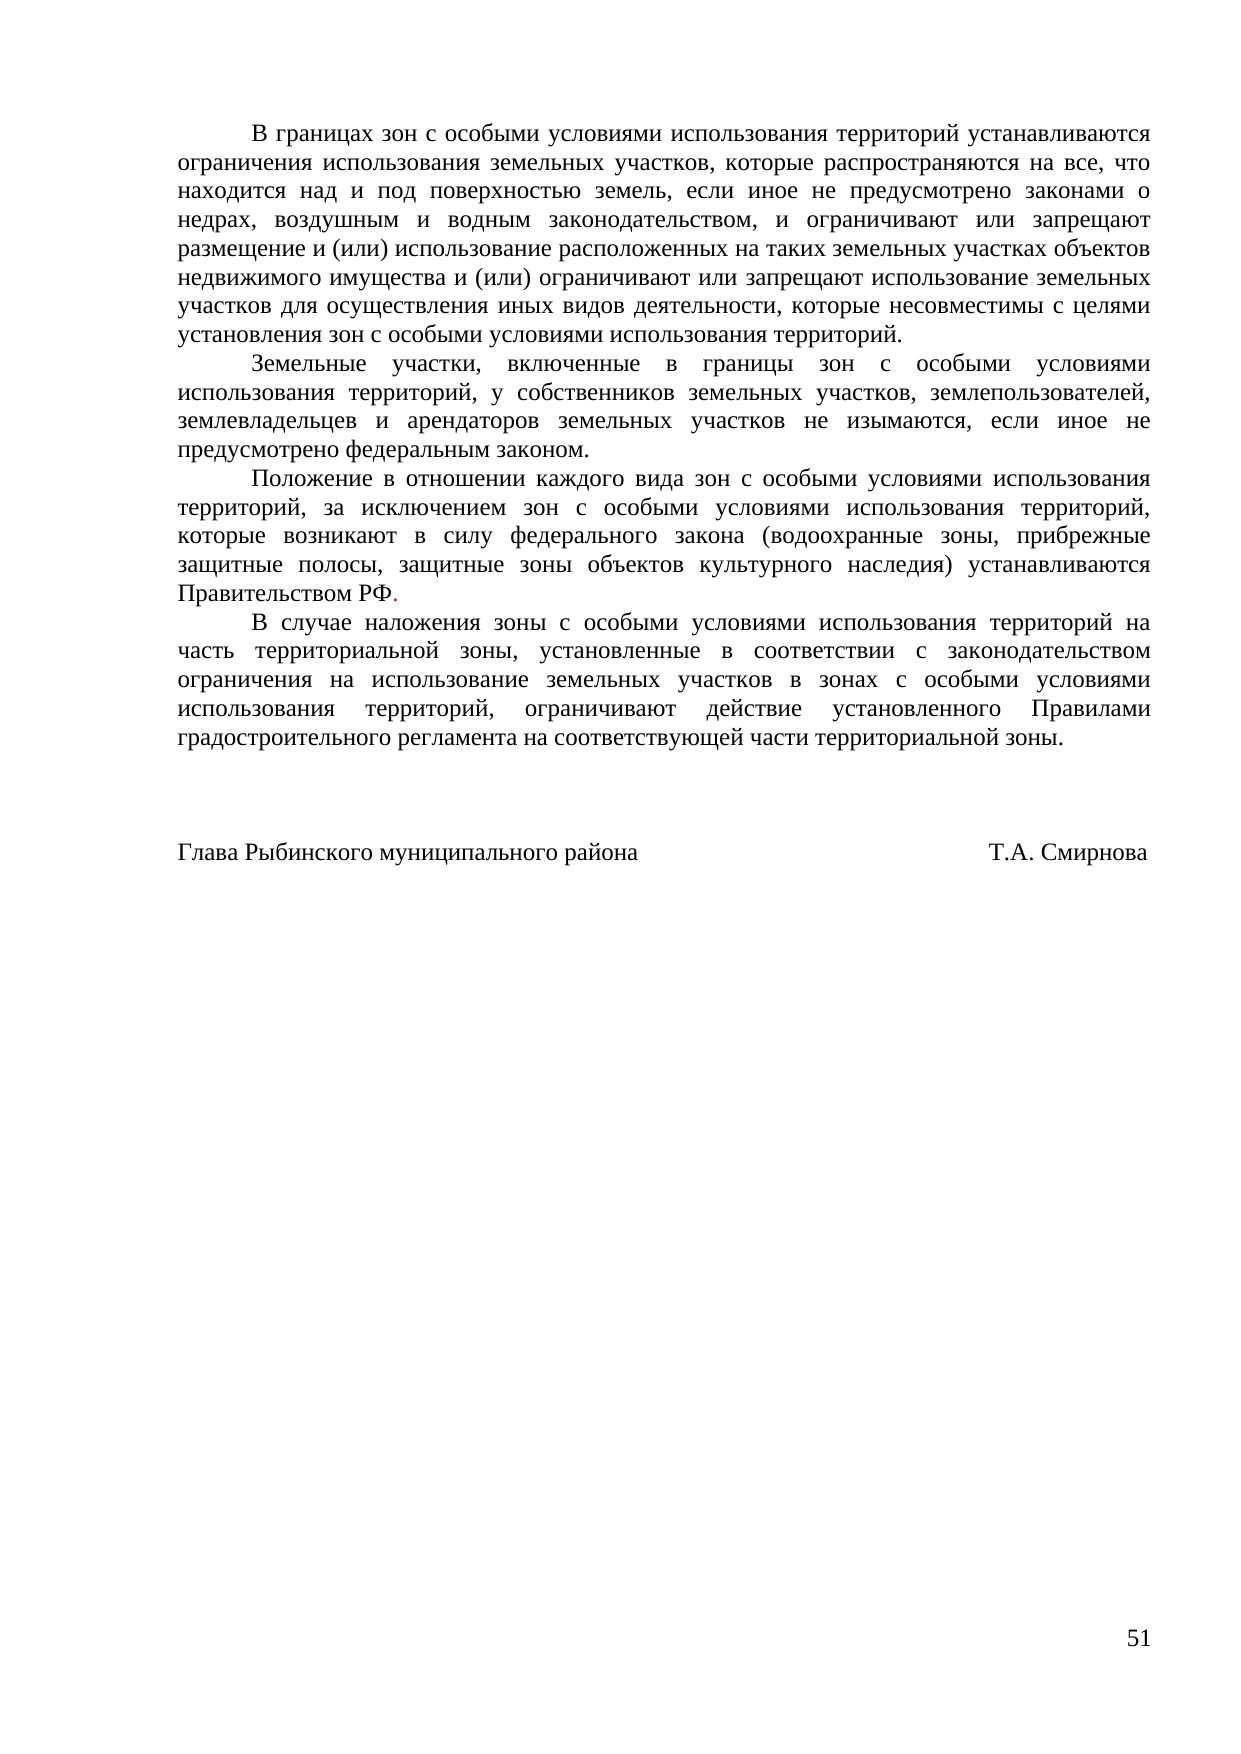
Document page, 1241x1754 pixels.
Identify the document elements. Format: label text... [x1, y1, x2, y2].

text В границах зон с особыми условиями использования территорий устанавливаются ограничения использования земельных участков, которые распространяются на все, что находится над и под поверхностью земель, если иное не предусмотрено законами о недрах, воздушным и водным законодательством, и ограничивают или запрещают размещение и (или) использование расположенных на таких земельных участках объектов недвижимого имущества и (или) ограничивают или запрещают использование земельных участков для осуществления иных видов деятельности, которые несовместимы с целями установления зон с особыми условиями использования территорий. [177, 118, 1152, 348]
text В случае наложения зоны с особыми условиями использования территорий на часть территориальной зоны, установленные в соответствии с законодательством ограничения на использование земельных участков в зонах с особыми условиями использования территорий, ограничивают действие установленного Правилами градостроительного регламента на соответствующей части территориальной зоны. [177, 607, 1152, 751]
text Глава Рыбинского муниципального района Т.А. Смирнова [177, 837, 1152, 866]
text Земельные участки, включенные в границы зон с особыми условиями использования территорий, у собственников земельных участков, землепользователей, землевладельцев и арендаторов земельных участков не изымаются, если иное не предусмотрено федеральным законом. [177, 348, 1152, 463]
text Положение в отношении каждого вида зон с особыми условиями использования территорий, за исключением зон с особыми условиями использования территорий, которые возникают в силу федерального закона (водоохранные зоны, прибрежные защитные полосы, защитные зоны объектов культурного наследия) устанавливаются Правительством РФ. [177, 463, 1152, 607]
